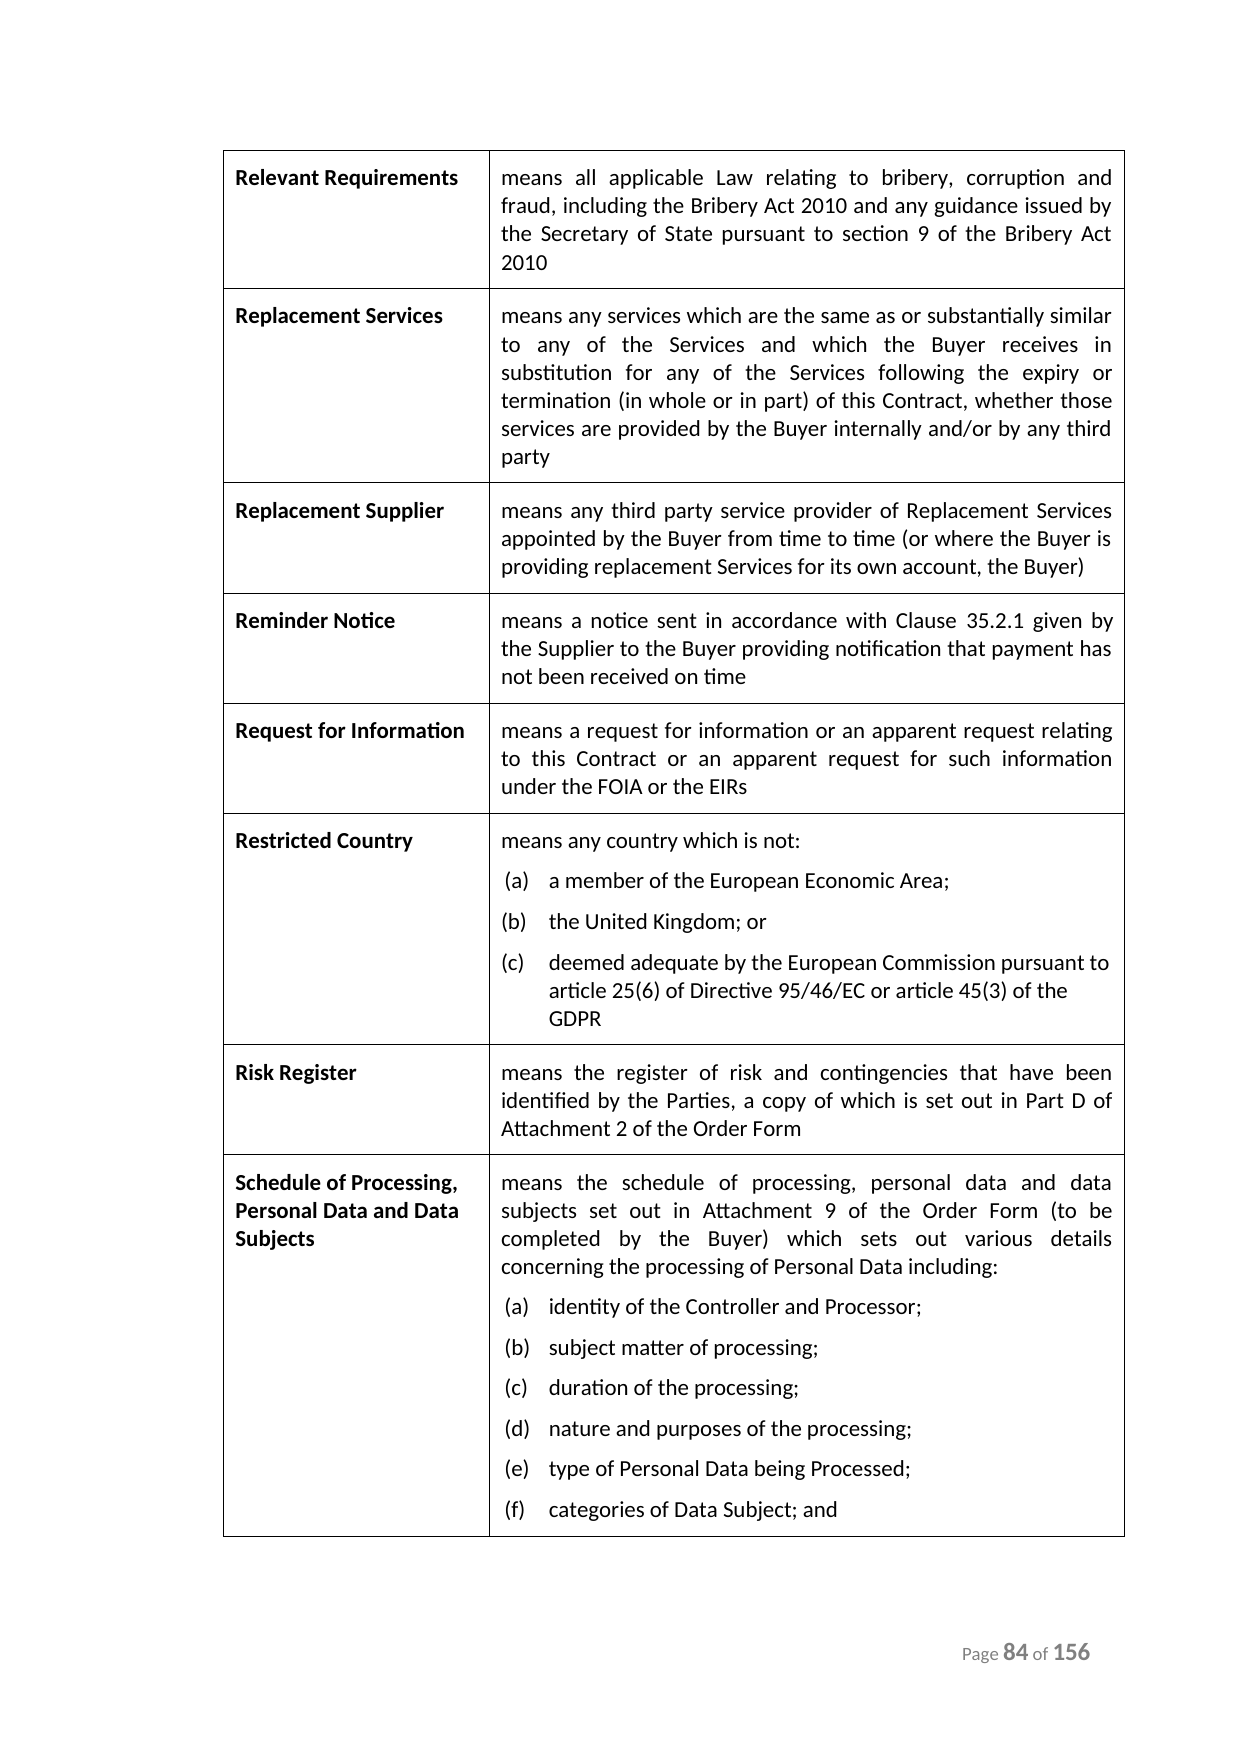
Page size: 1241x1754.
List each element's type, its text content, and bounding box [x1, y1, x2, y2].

table_cell means any services which are the same as or substantially similar to any of the Services and which the Buyer receives in substitution for any of the Services following the expiry or termination (in whole or in part) of this Contract, whether those services are provided by the Buyer internally and/or by any third party [490, 289, 1124, 482]
table_cell Request for Information [224, 704, 489, 813]
table_cell Restricted Country [224, 814, 489, 1044]
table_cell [224, 1155, 489, 1536]
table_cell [490, 1155, 1124, 1536]
table_cell Relevant Requirements [224, 151, 489, 288]
table_cell means a notice sent in accordance with Clause 35.2.1 given by the Supplier to the Buyer providing notification that payment has not been received on time [490, 594, 1124, 702]
table_cell means a request for information or an apparent request relating to this Contract or an apparent request for such information under the FOIA or the EIRs [490, 704, 1124, 813]
table_cell means all applicable Law relating to bribery, corruption and fraud, including the Bribery Act 2010 and any guidance issued by the Secretary of State pursuant to section 9 of the Bribery Act 2010 [490, 151, 1124, 288]
table_cell Replacement Supplier [224, 483, 489, 592]
table_cell means the register of risk and contingencies that have been identified by the Parties, a copy of which is set out in Part D of Attachment 2 of the Order Form [490, 1045, 1124, 1154]
table_cell means any country which is not: a member of the European Economic Area; the United Kingdom; or deemed adequate by the European Commission pursuant to article 25(6) of Directive 95/46/EC or article 45(3) of the GDPR [490, 814, 1124, 1044]
table_cell Reminder Notice [224, 594, 489, 702]
table_cell means any third party service provider of Replacement Services appointed by the Buyer from time to time (or where the Buyer is providing replacement Services for its own account, the Buyer) [490, 483, 1124, 592]
table_cell Replacement Services [224, 289, 489, 482]
table_cell Risk Register [224, 1045, 489, 1154]
